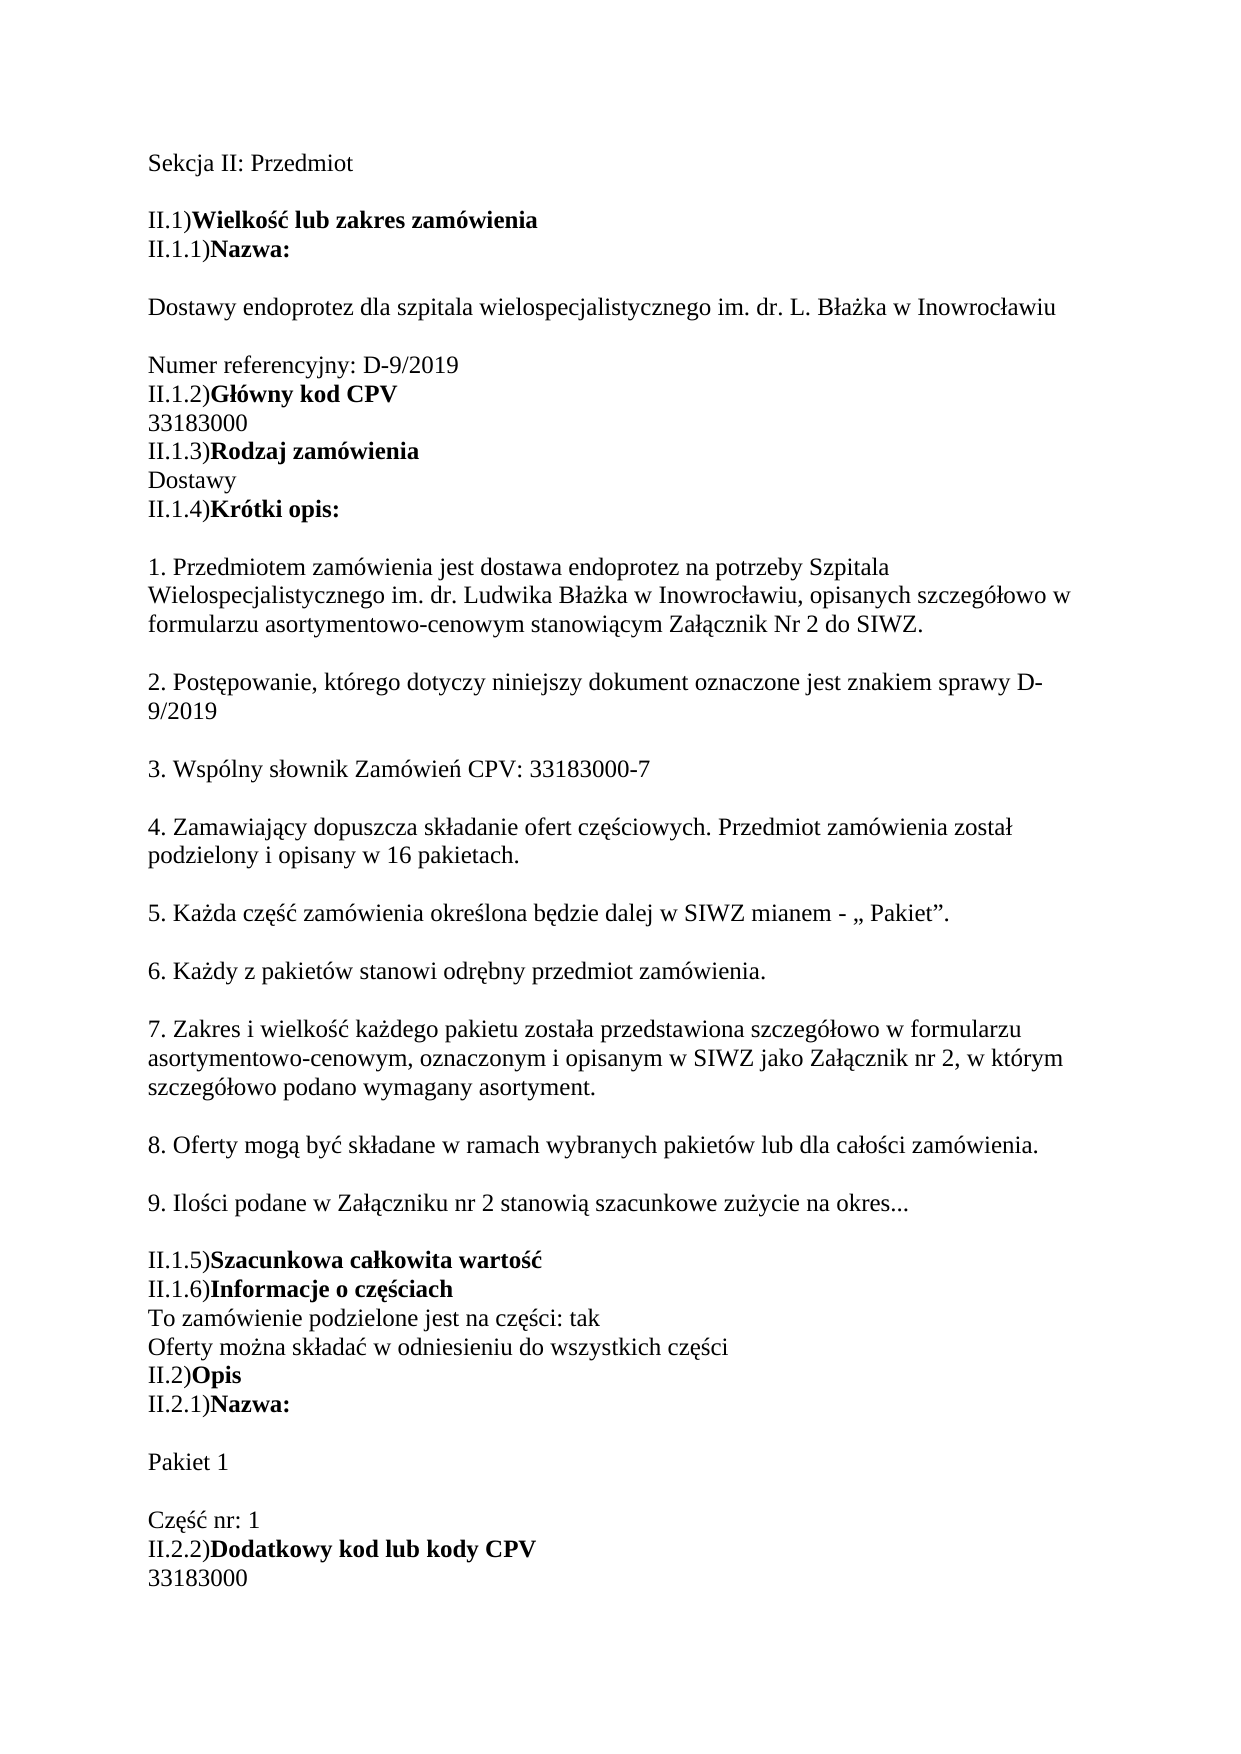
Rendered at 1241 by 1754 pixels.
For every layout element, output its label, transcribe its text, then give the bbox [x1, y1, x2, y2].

text Dostawy [148, 465, 1093, 494]
text 2. Postępowanie, którego dotyczy niniejszy dokument oznaczone jest znakiem sprawy D-9/2019 [148, 667, 1093, 725]
text Dostawy endoprotez dla szpitala wielospecjalistycznego im. dr. L. Błażka w Inowrocławiu [148, 292, 1093, 321]
text To zamówienie podzielone jest na części: tak [148, 1303, 1093, 1332]
text 3. Wspólny słownik Zamówień CPV: 33183000-7 [148, 754, 1093, 783]
text Sekcja II: Przedmiot [148, 148, 1093, 176]
text Część nr: 1 [148, 1505, 1093, 1534]
text Pakiet 1 [148, 1447, 1093, 1476]
text Oferty można składać w odniesieniu do wszystkich części [148, 1332, 1093, 1361]
text II.1.1)Nazwa: [148, 234, 1093, 263]
text II.1.5)Szacunkowa całkowita wartość [148, 1246, 1093, 1274]
text 5. Każda część zamówienia określona będzie dalej w SIWZ mianem - „ Pakiet”. [148, 898, 1093, 927]
text II.1.3)Rodzaj zamówienia [148, 436, 1093, 465]
text II.1.4)Krótki opis: [148, 494, 1093, 523]
text II.2)Opis [148, 1361, 1093, 1389]
text 7. Zakres i wielkość każdego pakietu została przedstawiona szczegółowo w formularzu asortymentowo-cenowym, oznaczonym i opisanym w SIWZ jako Załącznik nr 2, w którym szczegółowo podano wymagany asortyment. [148, 1014, 1093, 1101]
text 33183000 [148, 408, 1093, 436]
text Numer referencyjny: D-9/2019 [148, 350, 1093, 379]
text II.1)Wielkość lub zakres zamówienia [148, 206, 1093, 234]
text II.2.1)Nazwa: [148, 1389, 1093, 1418]
text 4. Zamawiający dopuszcza składanie ofert częściowych. Przedmiot zamówienia został podzielony i opisany w 16 pakietach. [148, 812, 1093, 869]
text II.1.6)Informacje o częściach [148, 1274, 1093, 1303]
text II.2.2)Dodatkowy kod lub kody CPV [148, 1534, 1093, 1563]
text II.1.2)Główny kod CPV [148, 379, 1093, 408]
text 1. Przedmiotem zamówienia jest dostawa endoprotez na potrzeby Szpitala Wielospecjalistycznego im. dr. Ludwika Błażka w Inowrocławiu, opisanych szczegółowo w formularzu asortymentowo-cenowym stanowiącym Załącznik Nr 2 do SIWZ. [148, 552, 1093, 638]
text 8. Oferty mogą być składane w ramach wybranych pakietów lub dla całości zamówienia. [148, 1130, 1093, 1158]
text 33183000 [148, 1563, 1093, 1591]
text 6. Każdy z pakietów stanowi odrębny przedmiot zamówienia. [148, 956, 1093, 985]
text 9. Ilości podane w Załączniku nr 2 stanowią szacunkowe zużycie na okres... [148, 1188, 1093, 1216]
